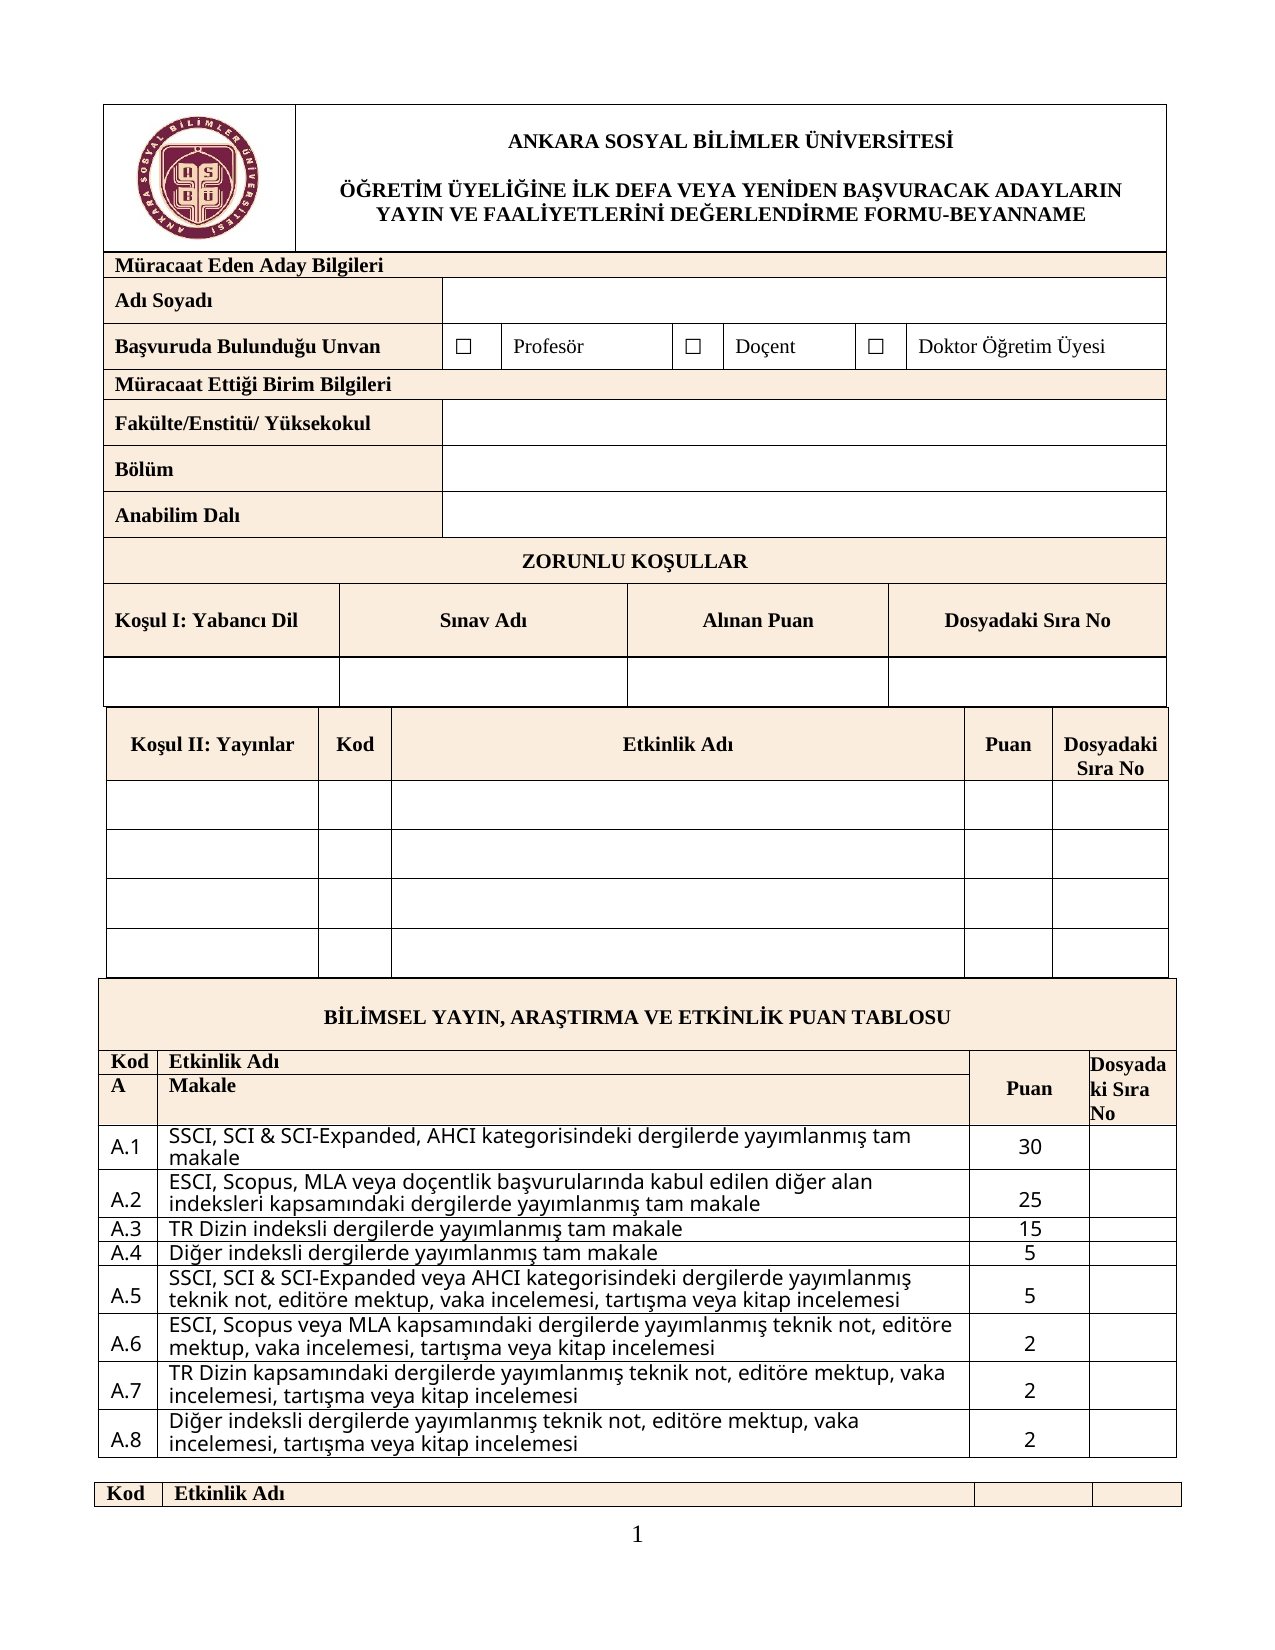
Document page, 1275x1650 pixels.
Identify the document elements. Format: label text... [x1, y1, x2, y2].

table_cell 2 [970, 1314, 1089, 1361]
table_cell TR Dizin indeksli dergilerde yayımlanmış tam makale [158, 1218, 969, 1241]
table_cell ESCI, Scopus veya MLA kapsamındaki dergilerde yayımlanmış teknik not, editöre mektup, vaka incelemesi, tartışma veya kitap incelemesi [158, 1314, 969, 1361]
table_cell [392, 879, 964, 927]
table_cell A.3 [99, 1218, 157, 1241]
table_cell Doçent [724, 324, 855, 369]
table_cell ESCI, Scopus, MLA veya doçentlik başvurularında kabul edilen diğer alan indeksleri kapsamındaki dergilerde yayımlanmış tam makale [158, 1170, 969, 1217]
table_cell SSCI, SCI & SCI-Expanded, AHCI kategorisindeki dergilerde yayımlanmış tam makale [158, 1126, 969, 1169]
table_cell 2 [970, 1362, 1089, 1409]
table_cell [628, 658, 888, 706]
table_header Etkinlik Adı [392, 708, 964, 780]
table_cell A [99, 1075, 157, 1124]
table_cell [965, 879, 1052, 927]
table_cell [1090, 1362, 1176, 1409]
table_cell 5 [970, 1242, 1089, 1265]
table_cell 15 [970, 1218, 1089, 1241]
table_header Dosyadaki Sıra No [1053, 708, 1168, 780]
table_header Kod [319, 708, 391, 780]
table_cell [1053, 879, 1168, 927]
table_cell [392, 781, 964, 829]
table_cell Diğer indeksli dergilerde yayımlanmış tam makale [158, 1242, 969, 1265]
table_cell [1053, 830, 1168, 878]
table_cell [319, 879, 391, 927]
table_cell Doktor Öğretim Üyesi [907, 324, 1166, 369]
table_cell A.5 [99, 1266, 157, 1313]
table_cell [443, 492, 1166, 537]
table_cell Kod [99, 1051, 157, 1074]
table_cell [319, 830, 391, 878]
table_cell Adı Soyadı [104, 278, 442, 323]
table_cell A.4 [99, 1242, 157, 1265]
table_cell Başvuruda Bulunduğu Unvan [104, 324, 442, 369]
table_cell ZORUNLU KOŞULLAR [104, 538, 1166, 583]
table_cell [107, 929, 318, 977]
table_cell [1090, 1410, 1176, 1457]
table_cell Sınav Adı [340, 584, 627, 656]
table_cell [319, 781, 391, 829]
table_cell Anabilim Dalı [104, 492, 442, 537]
table_cell Fakülte/Enstitü/ Yüksekokul [104, 400, 442, 445]
table_cell Müracaat Ettiği Birim Bilgileri [104, 370, 1166, 399]
table_cell [107, 879, 318, 927]
table_cell [889, 658, 1166, 706]
table_cell [443, 278, 1166, 323]
picture [125, 112, 272, 243]
table_cell [443, 400, 1166, 445]
table_cell Dosyadaki Sıra No [889, 584, 1166, 656]
table_cell [965, 929, 1052, 977]
table_cell A.7 [99, 1362, 157, 1409]
table_cell [107, 781, 318, 829]
table_cell [1053, 781, 1168, 829]
table_header ANKARA SOSYAL BİLİMLER ÜNİVERSİTESİ ÖĞRETİM ÜYELİĞİNE İLK DEFA VEYA YENİDEN BAŞVURACAK ADAYLARIN YAYIN VE FAALİYETLERİNİ DEĞERLENDİRME FORMU-BEYANNAME [296, 105, 1166, 251]
table_cell Etkinlik Adı [158, 1051, 969, 1074]
table_cell A.1 [99, 1126, 157, 1169]
table_cell [1090, 1126, 1176, 1169]
table_cell A.6 [99, 1314, 157, 1361]
table_header Koşul II: Yayınlar [107, 708, 318, 780]
table_cell Puan [970, 1051, 1089, 1124]
table_header Kod [95, 1483, 162, 1506]
table_cell [392, 830, 964, 878]
table_cell [443, 446, 1166, 491]
table_cell Dosyadaki Sıra No [1090, 1051, 1176, 1124]
table_cell Bölüm [104, 446, 442, 491]
table_cell A.8 [99, 1410, 157, 1457]
table_header Dosyadaki Sıra No [1093, 1483, 1181, 1506]
table_cell [392, 929, 964, 977]
table_cell A.2 [99, 1170, 157, 1217]
table_cell Alınan Puan [628, 584, 888, 656]
table_cell [1090, 1266, 1176, 1313]
table_cell Profesör [502, 324, 672, 369]
table_cell [1090, 1242, 1176, 1265]
table_cell [965, 830, 1052, 878]
table_cell TR Dizin kapsamındaki dergilerde yayımlanmış teknik not, editöre mektup, vaka incelemesi, tartışma veya kitap incelemesi [158, 1362, 969, 1409]
table_header Müracaat Eden Aday Bilgileri [104, 253, 1166, 277]
table_cell Diğer indeksli dergilerde yayımlanmış teknik not, editöre mektup, vaka incelemesi, tartışma veya kitap incelemesi [158, 1410, 969, 1457]
table_cell [319, 929, 391, 977]
table_cell [965, 781, 1052, 829]
table_cell [107, 830, 318, 878]
table_header Puan [975, 1483, 1092, 1506]
table_cell [1090, 1170, 1176, 1217]
table_cell 25 [970, 1170, 1089, 1217]
table_cell [340, 658, 627, 706]
table_cell [1090, 1314, 1176, 1361]
table_header BİLİMSEL YAYIN, ARAŞTIRMA VE ETKİNLİK PUAN TABLOSU [99, 979, 1176, 1050]
table_cell SSCI, SCI & SCI-Expanded veya AHCI kategorisindeki dergilerde yayımlanmış teknik not, editöre mektup, vaka incelemesi, tartışma veya kitap incelemesi [158, 1266, 969, 1313]
table_cell Makale [158, 1075, 969, 1124]
table_cell [104, 658, 339, 706]
table_header [104, 105, 295, 251]
table_cell [1053, 929, 1168, 977]
table_cell 2 [970, 1410, 1089, 1457]
table_header Etkinlik Adı [163, 1483, 974, 1506]
table_cell Koşul I: Yabancı Dil [104, 584, 339, 656]
table_cell 30 [970, 1126, 1089, 1169]
table_cell [1090, 1218, 1176, 1241]
table_header Puan [965, 708, 1052, 780]
table_cell 5 [970, 1266, 1089, 1313]
